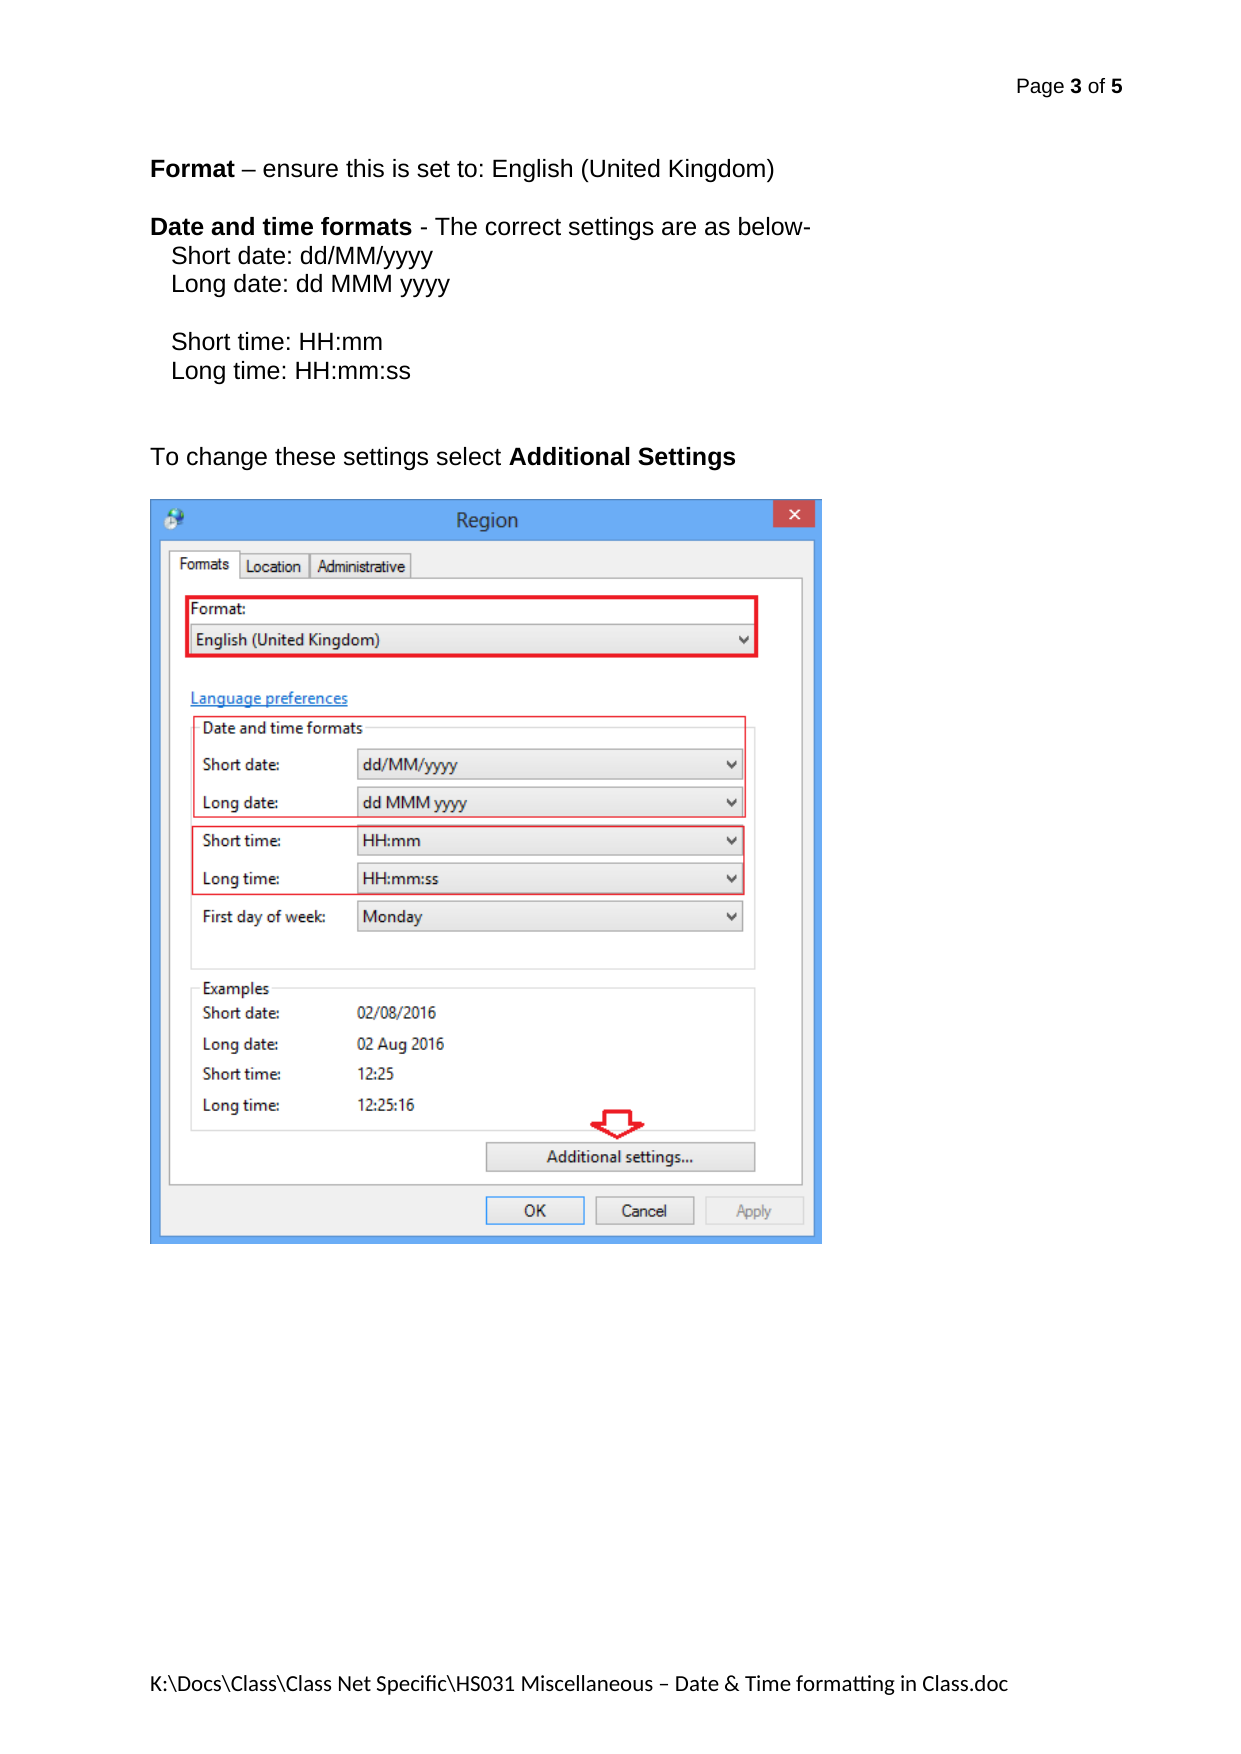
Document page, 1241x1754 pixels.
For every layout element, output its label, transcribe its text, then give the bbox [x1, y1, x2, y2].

text Long time: HH:mm:ss [150, 356, 1122, 384]
picture [150, 499, 822, 1244]
text Short time: HH:mm [150, 327, 1122, 356]
text Date and time formats - The correct settings are as below- Short date: dd/MM/yyyy [150, 212, 1122, 269]
text Format – ensure this is set to: English (United Kingdom) [150, 154, 1122, 183]
text Long date: dd MMM yyyy [150, 269, 1122, 298]
text To change these settings select Additional Settings [150, 442, 1122, 471]
